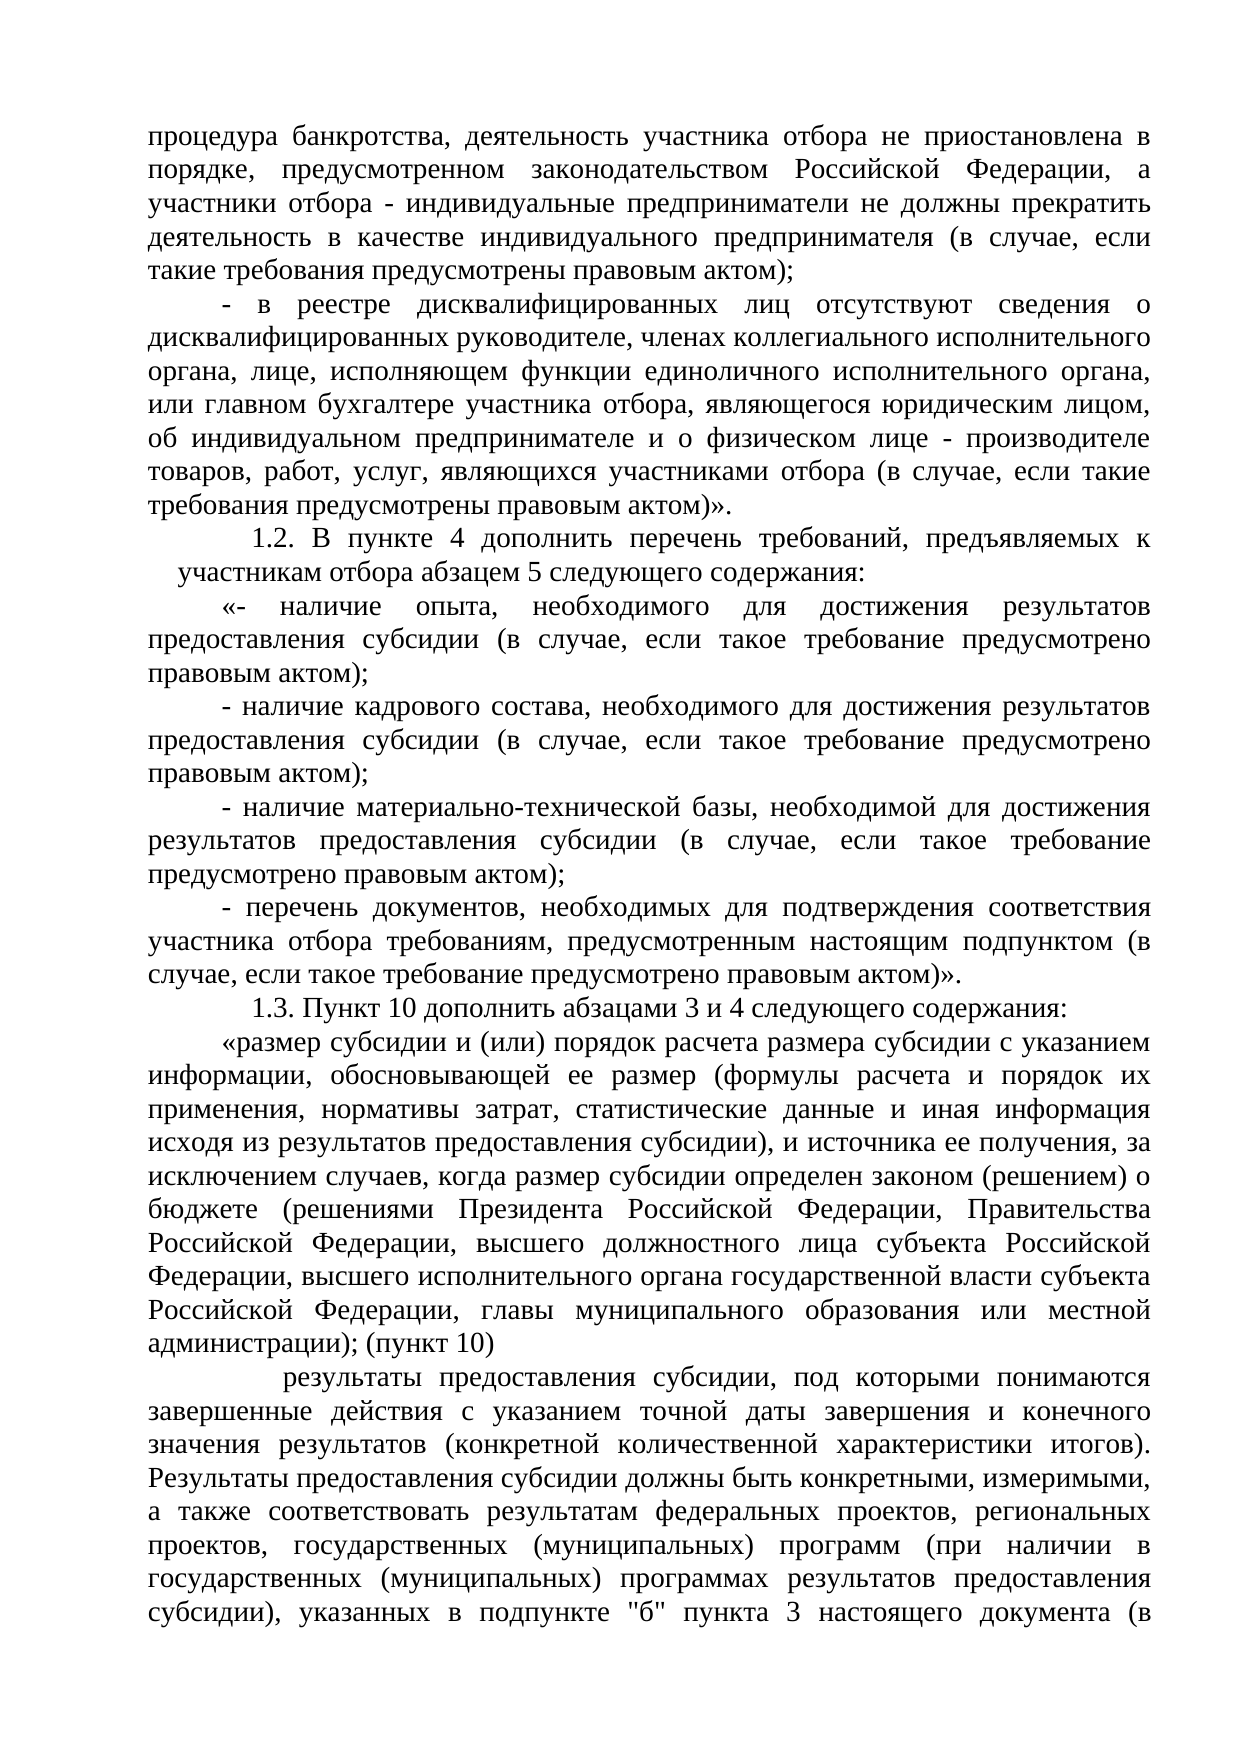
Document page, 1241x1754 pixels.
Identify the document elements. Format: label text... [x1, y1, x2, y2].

text - в реестре дисквалифицированных лиц отсутствуют сведения о дисквалифицированных руководителе, членах коллегиального исполнительного органа, лице, исполняющем функции единоличного исполнительного органа, или главном бухгалтере участника отбора, являющегося юридическим лицом, об индивидуальном предпринимателе и о физическом лице - производителе товаров, работ, услуг, являющихся участниками отбора (в случае, если такие требования предусмотрены правовым актом)». [148, 286, 1152, 521]
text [148, 1359, 1152, 1627]
text 1.3. Пункт 10 дополнить абзацами 3 и 4 следующего содержания: [177, 990, 1152, 1024]
text - наличие материально-технической базы, необходимой для достижения результатов предоставления субсидии (в случае, если такое требование предусмотрено правовым актом); [148, 789, 1152, 889]
text 1.2. В пункте 4 дополнить перечень требований, предъявляемых к участникам отбора абзацем 5 следующего содержания: [177, 521, 1152, 588]
text «- наличие опыта, необходимого для достижения результатов предоставления субсидии (в случае, если такое требование предусмотрено правовым актом); [148, 588, 1152, 688]
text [148, 118, 1152, 286]
text - перечень документов, необходимых для подтверждения соответствия участника отбора требованиям, предусмотренным настоящим подпунктом (в случае, если такое требование предусмотрено правовым актом)». [148, 889, 1152, 990]
text - наличие кадрового состава, необходимого для достижения результатов предоставления субсидии (в случае, если такое требование предусмотрено правовым актом); [148, 688, 1152, 789]
text «размер субсидии и (или) порядок расчета размера субсидии с указанием информации, обосновывающей ее размер (формулы расчета и порядок их применения, нормативы затрат, статистические данные и иная информация исходя из результатов предоставления субсидии), и источника ее получения, за исключением случаев, когда размер субсидии определен законом (решением) о бюджете (решениями Президента Российской Федерации, Правительства Российской Федерации, высшего должностного лица субъекта Российской Федерации, высшего исполнительного органа государственной власти субъекта Российской Федерации, главы муниципального образования или местной администрации); (пункт 10) [148, 1024, 1152, 1359]
